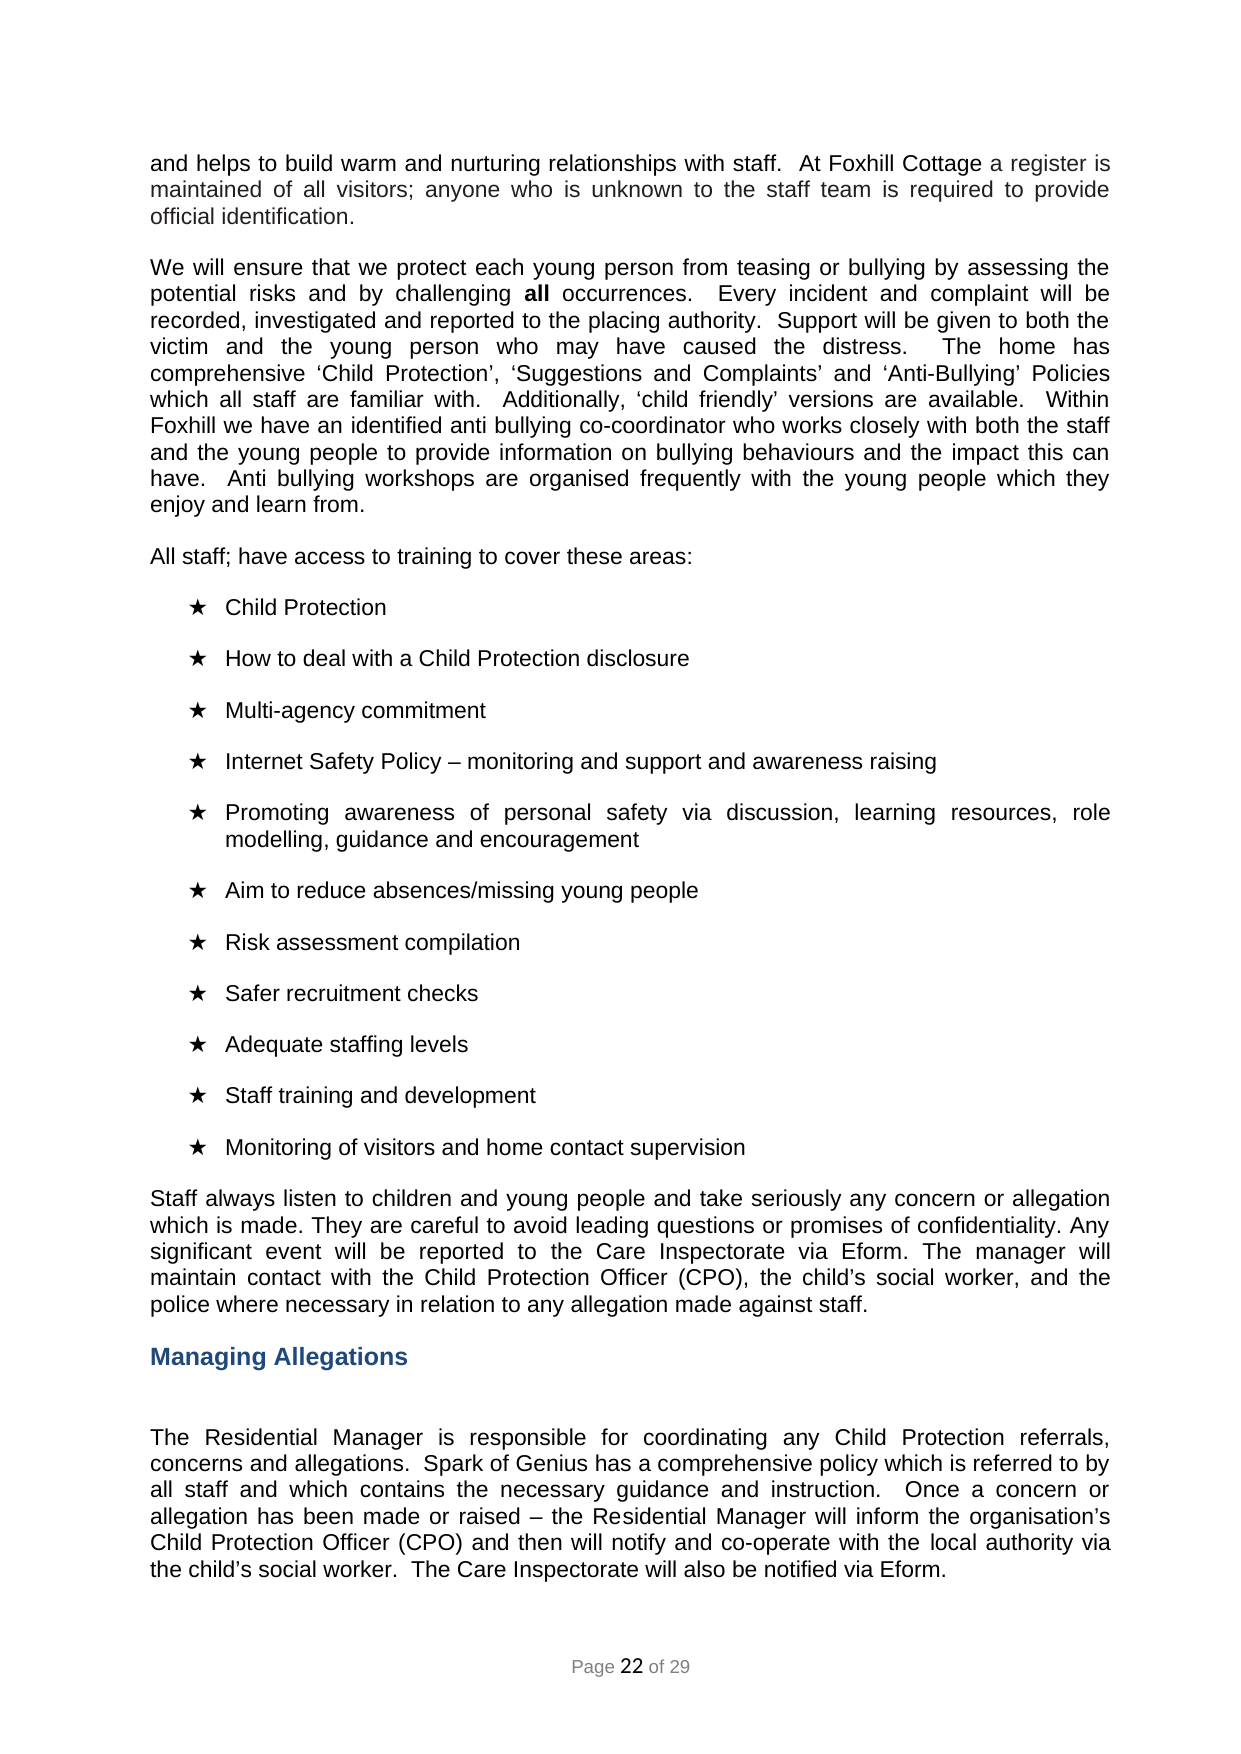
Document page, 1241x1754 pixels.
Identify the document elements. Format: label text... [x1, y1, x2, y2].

list Adequate staffing levels [187, 1031, 1111, 1057]
text Staff always listen to children and young people and take seriously any concern or allegation which is made. They are careful to avoid leading questions or promises of confidentiality. Any significant event will be reported to the Care Inspectorate via Eform. The manager will maintain contact with the Child Protection Officer (CPO), the child’s social worker, and the police where necessary in relation to any allegation made against staff. [150, 1185, 1111, 1317]
list Promoting awareness of personal safety via discussion, learning resources, role modelling, guidance and encouragement [187, 799, 1111, 852]
text All staff; have access to training to cover these areas: [150, 543, 1111, 569]
list Risk assessment compilation [187, 928, 1111, 955]
subtitle Managing Allegations [150, 1342, 1111, 1371]
list Safer recruitment checks [187, 980, 1111, 1006]
list Child Protection [187, 594, 1111, 620]
text We will ensure that we protect each young person from teasing or bullying by assessing the potential risks and by challenging all occurrences. Every incident and complaint will be recorded, investigated and reported to the placing authority. Support will be given to both the victim and the young person who may have caused the distress. The home has comprehensive ‘Child Protection’, ‘Suggestions and Complaints’ and ‘Anti-Bullying’ Policies which all staff are familiar with. Additionally, ‘child friendly’ versions are available. Within Foxhill we have an identified anti bullying co-coordinator who works closely with both the staff and the young people to provide information on bullying behaviours and the impact this can have. Anti bullying workshops are organised frequently with the young people which they enjoy and learn from. [150, 254, 1111, 518]
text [150, 150, 1111, 229]
list Multi-agency commitment [187, 697, 1111, 723]
text The Residential Manager is responsible for coordinating any Child Protection referrals, concerns and allegations. Spark of Genius has a comprehensive policy which is referred to by all staff and which contains the necessary guidance and instruction. Once a concern or allegation has been made or raised – the Residential Manager will inform the organisation’s Child Protection Officer (CPO) and then will notify and co-operate with the local authority via the child’s social worker. The Care Inspectorate will also be notified via Eform. [150, 1424, 1111, 1582]
list Aim to reduce absences/missing young people [187, 877, 1111, 903]
list Monitoring of visitors and home contact supervision [187, 1134, 1111, 1160]
list How to deal with a Child Protection disclosure [187, 645, 1111, 672]
list Staff training and development [187, 1082, 1111, 1109]
list Internet Safety Policy – monitoring and support and awareness raising [187, 748, 1111, 774]
